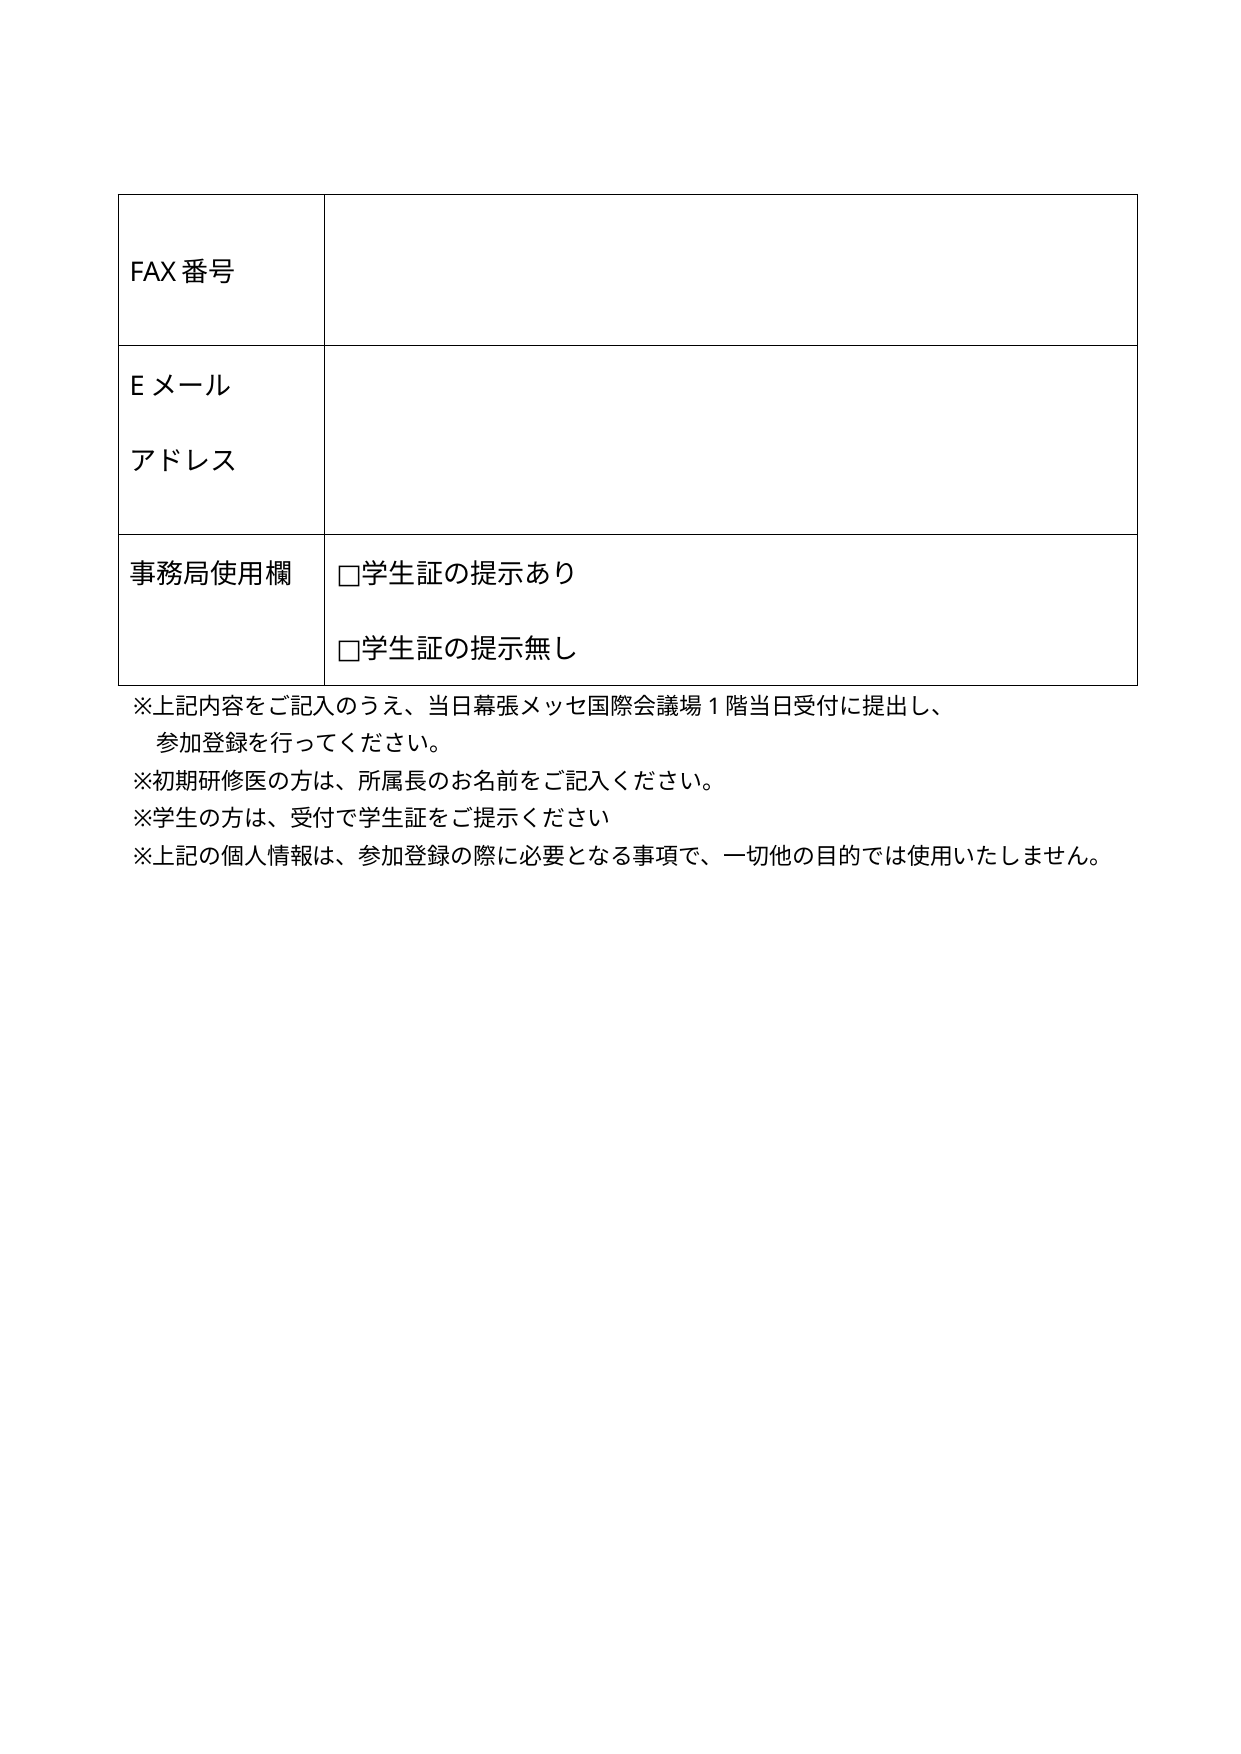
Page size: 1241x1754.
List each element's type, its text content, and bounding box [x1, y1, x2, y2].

table_cell □学生証の提示あり □学生証の提示無し [325, 535, 1137, 684]
text ※上記内容をご記入のうえ、当日幕張メッセ国際会議場 1階当日受付に提出し、 [133, 686, 1122, 723]
table_cell [325, 195, 1137, 345]
table_cell Eメール アドレス [119, 346, 324, 533]
table_cell FAX番号 [119, 195, 324, 345]
table_cell 事務局使用欄 [119, 535, 324, 684]
text ※学生の方は、受付で学生証をご提示ください [133, 798, 1122, 836]
text ※初期研修医の方は、所属長のお名前をご記入ください。 [133, 761, 1122, 798]
text 参加登録を行ってください。 [133, 723, 1122, 761]
text ※上記の個人情報は、参加登録の際に必要となる事項で、一切他の目的では使用いたしません。 [133, 836, 1122, 873]
table_cell [325, 346, 1137, 533]
